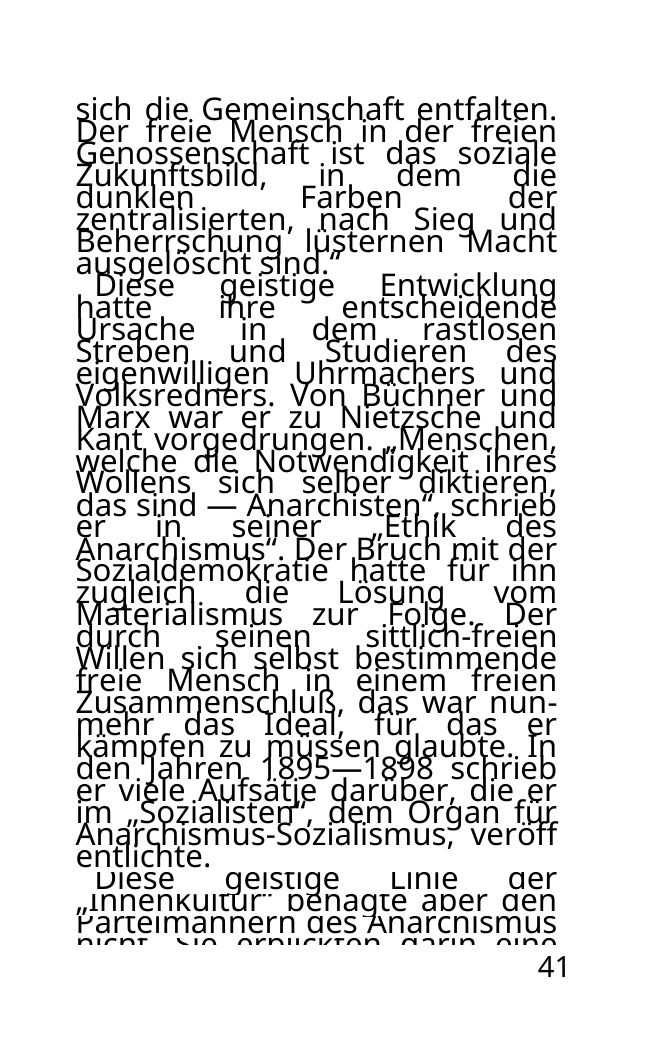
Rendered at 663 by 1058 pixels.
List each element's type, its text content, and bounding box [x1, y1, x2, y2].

text sich die Gemeinschaft entfalten. Der freie Mensch in der freien Genossenschaft ist das soziale Zukunftsbild, in dem die dunklen Farben der zentralisierten, nach Sieg und Beherrschung lüsternen Macht ausgelöscht sind.“ [75, 103, 558, 279]
text 41 [538, 954, 571, 984]
text Diese geistige Entwicklung hatte ihre entscheidende Ursache in dem rastlosen Streben und Studieren des eigenwilligen Uhrmachers und Volksredners. Von Büchner und Marx war er zu Nietzsche und Kant vorgedrungen. „Menschen, welche die Notwendigkeit ihres Wollens sich selber diktieren, das sind — Anarchisten“, schrieb er in seiner „Ethik des Anarchismus“. Der Bruch mit der Sozialdemokratie hatte für ihn zugleich die Lösung vom Materialismus zur Folge. Der durch seinen sittlich-freien Willen sich selbst bestimmende freie Mensch in einem freien Zusammenschluß, das war nunmehr das Ideal, für das er kämpfen zu müssen glaubte. In den Jahren 1895—1898 schrieb er viele Aufsätje darüber, die er im „Sozialisten“, dem Organ für Anarchismus-Sozialismus, veröff entlichte. [75, 279, 558, 872]
